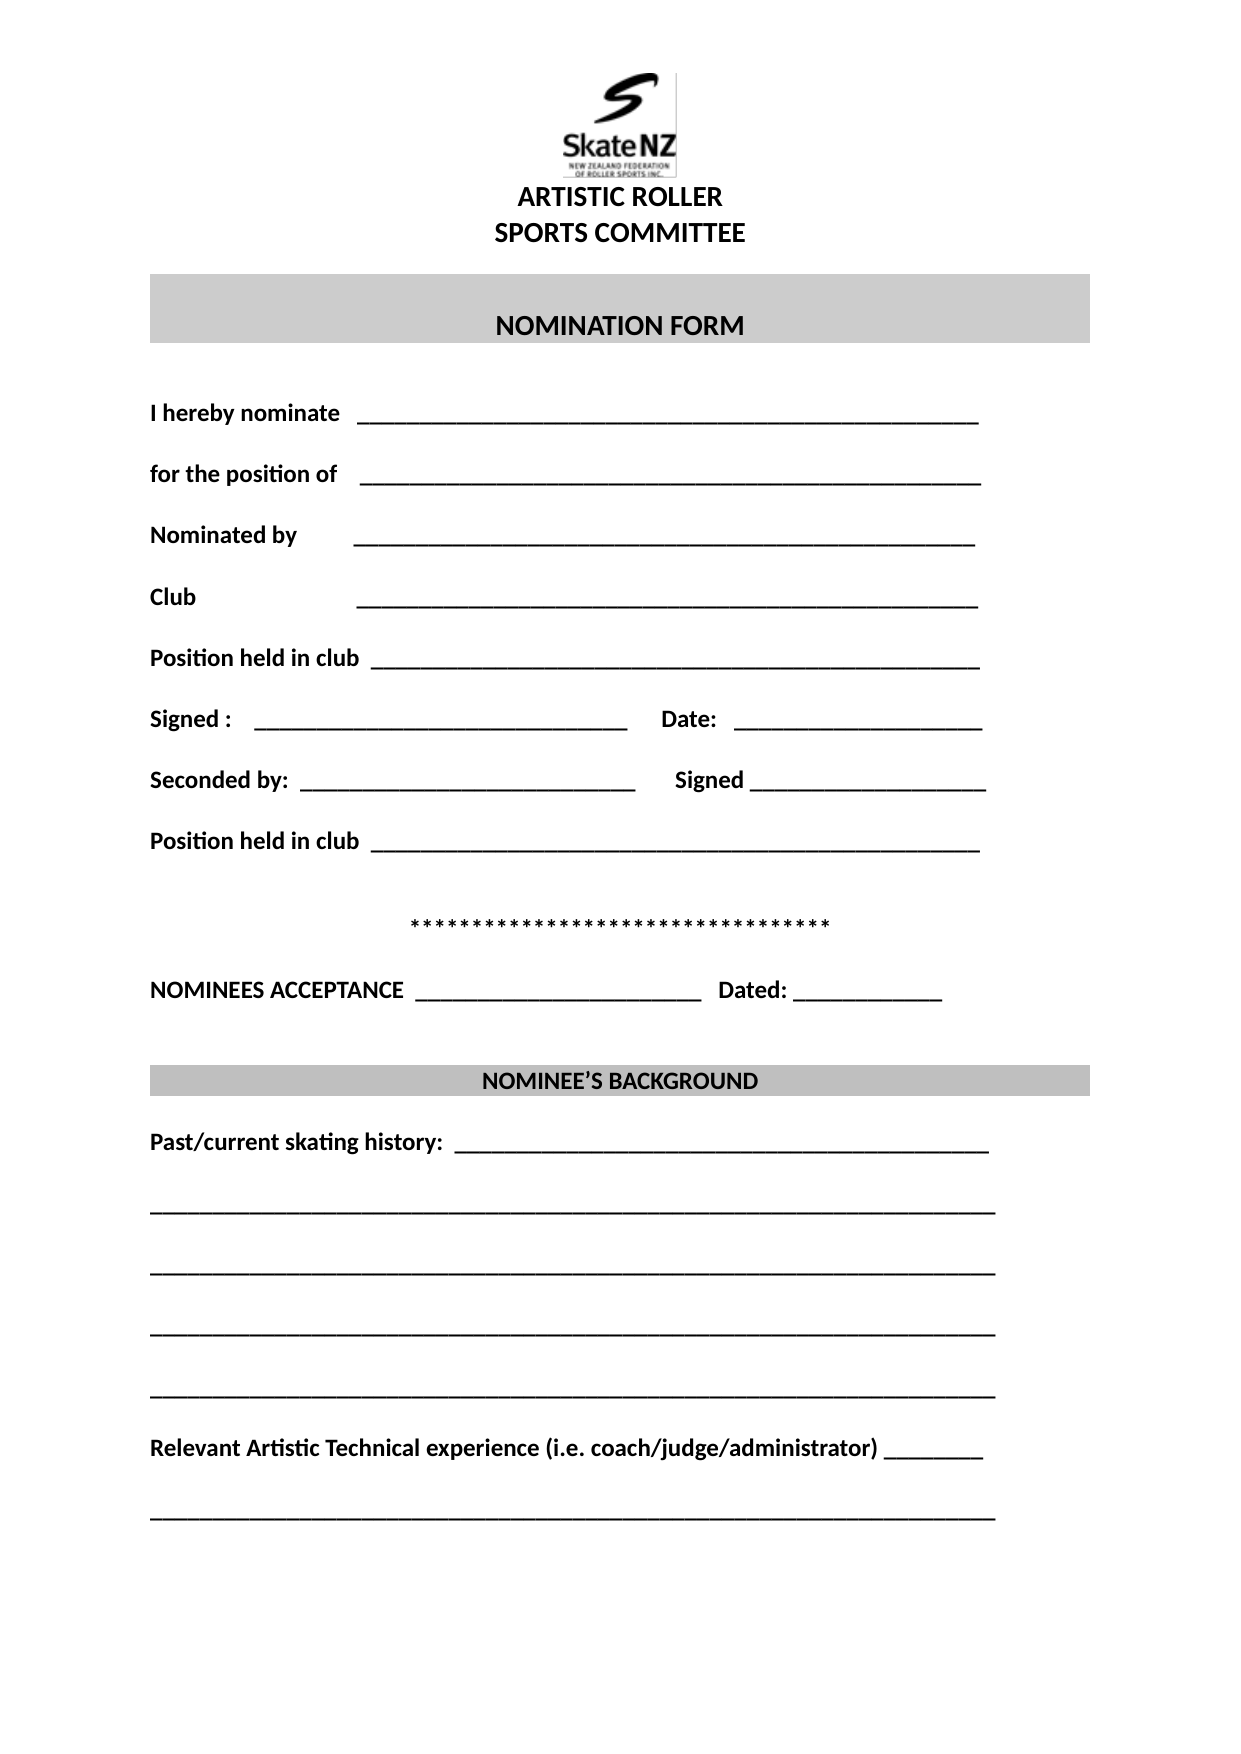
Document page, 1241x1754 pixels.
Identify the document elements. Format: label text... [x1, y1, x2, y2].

text I hereby nominate __________________________________________________ [150, 397, 1090, 428]
text Past/current skating history: ___________________________________________ [150, 1126, 1090, 1157]
text ____________________________________________________________________ [150, 1371, 1090, 1401]
text for the position of __________________________________________________ [150, 458, 1090, 489]
text NOMINEES ACCEPTANCE _______________________ Dated: ____________ [150, 974, 1090, 1004]
text Relevant Artistic Technical experience (i.e. coach/judge/administrator) ________ [150, 1432, 1090, 1462]
text NOMINEE’S BACKGROUND [150, 1065, 1090, 1096]
picture [563, 73, 678, 179]
text Signed : ______________________________ Date: ____________________ [150, 703, 1090, 733]
text ____________________________________________________________________ [150, 1187, 1090, 1218]
text ____________________________________________________________________ [150, 1493, 1090, 1523]
text ____________________________________________________________________ [150, 1309, 1090, 1340]
text Position held in club _________________________________________________ [150, 825, 1090, 855]
text Club __________________________________________________ [150, 581, 1090, 611]
text NOMINATION FORM [150, 307, 1090, 343]
text Position held in club _________________________________________________ [150, 642, 1090, 672]
text ____________________________________________________________________ [150, 1248, 1090, 1279]
text ********************************** [150, 913, 1090, 943]
text Seconded by: ___________________________ Signed ___________________ [150, 764, 1090, 794]
text Nominated by __________________________________________________ [150, 519, 1090, 550]
